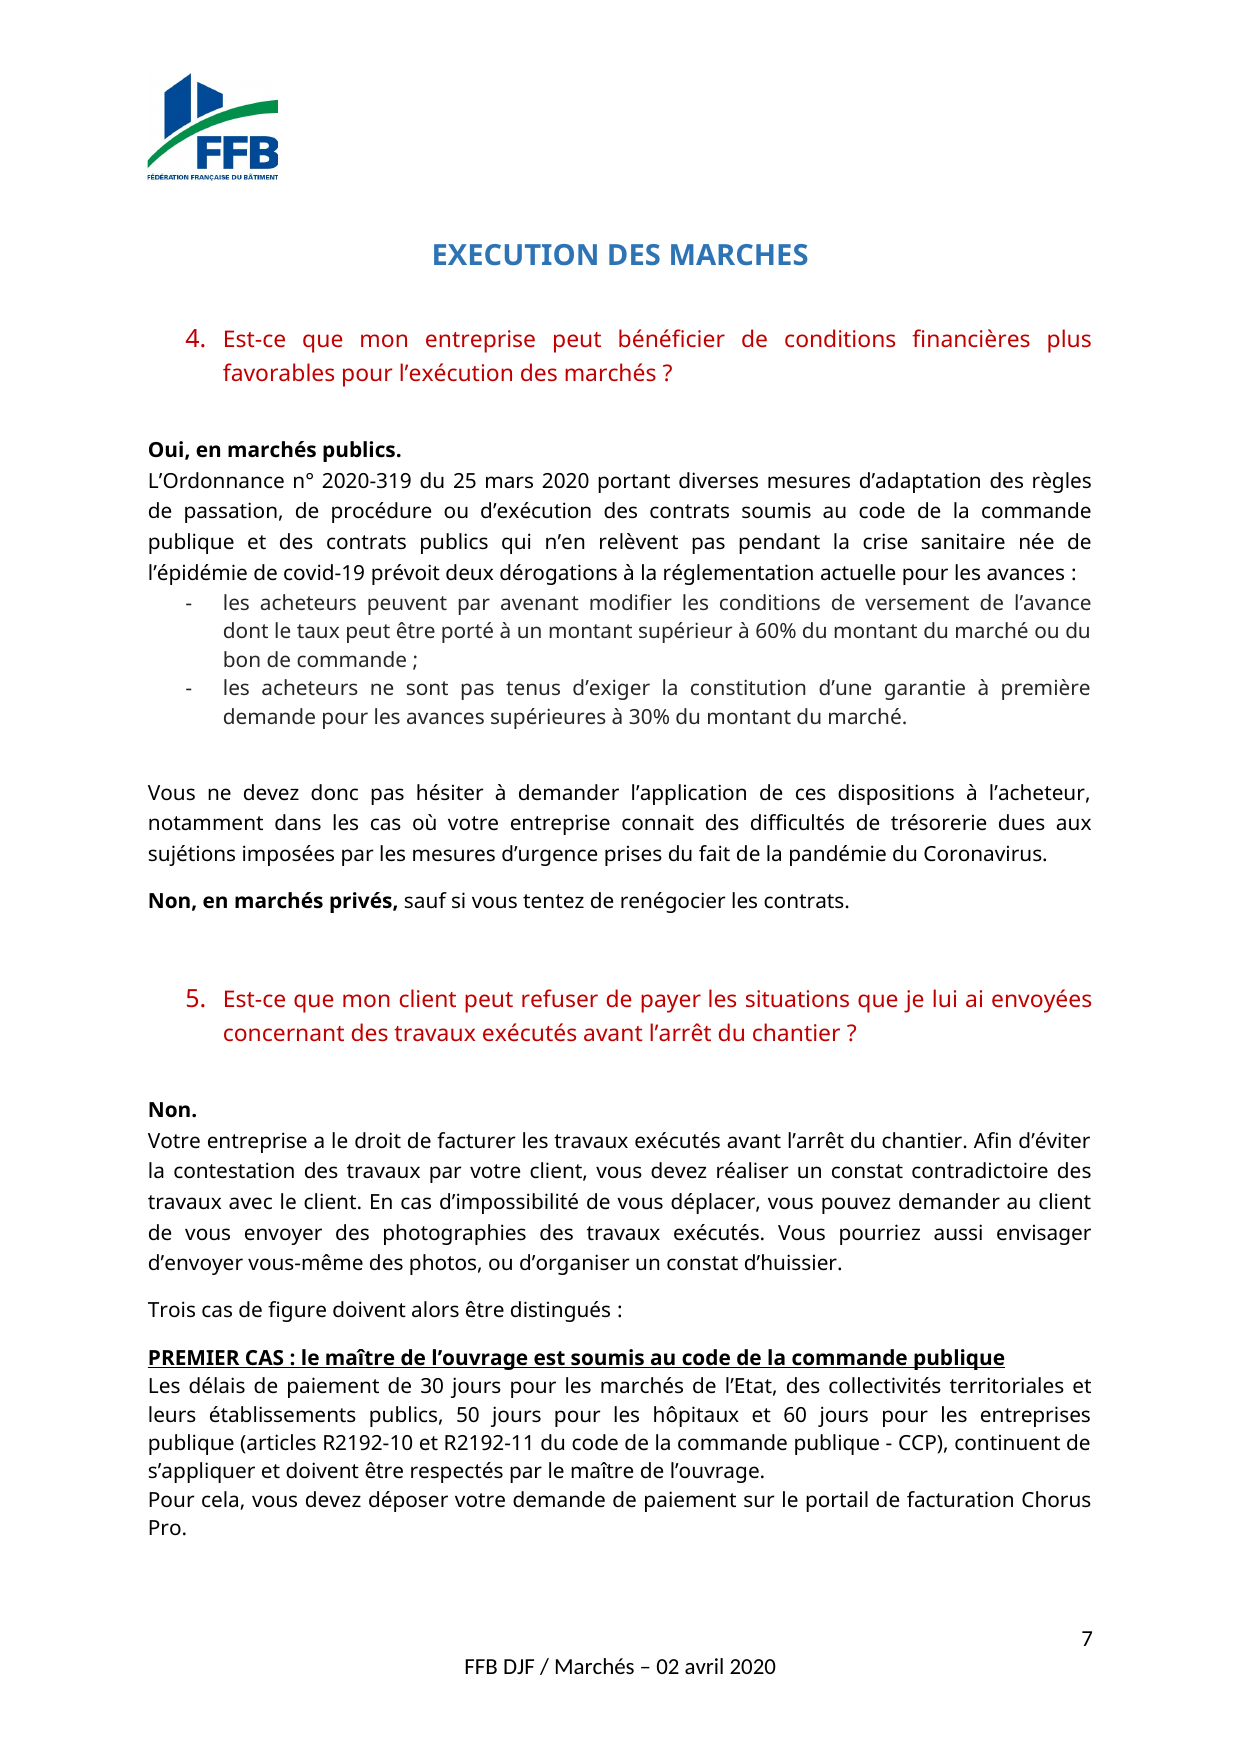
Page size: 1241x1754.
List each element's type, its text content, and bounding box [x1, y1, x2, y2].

text Vous ne devez donc pas hésiter à demander l’application de ces dispositions à l’acheteur, notamment dans les cas où votre entreprise connait des difficultés de trésorerie dues aux sujétions imposées par les mesures d’urgence prises du fait de la pandémie du Coronavirus. [148, 778, 1093, 867]
text Trois cas de figure doivent alors être distingués : [148, 1296, 1093, 1324]
subtitle Est-ce que mon client peut refuser de payer les situations que je lui ai envoyées concernant des travaux exécutés avant l’arrêt du chantier ? [185, 981, 1093, 1049]
list les acheteurs ne sont pas tenus d’exiger la constitution d’une garantie à première demande pour les avances supérieures à 30% du montant du marché. [185, 673, 1093, 730]
list les acheteurs peuvent par avenant modifier les conditions de versement de l’avance dont le taux peut être porté à un montant supérieur à 60% du montant du marché ou du bon de commande ; [185, 588, 1093, 673]
text PREMIER CAS : le maître de l’ouvrage est soumis au code de la commande publique [148, 1343, 1093, 1371]
text L’Ordonnance n° 2020-319 du 25 mars 2020 portant diverses mesures d’adaptation des règles de passation, de procédure ou d’exécution des contrats soumis au code de la commande publique et des contrats publics qui n’en relèvent pas pendant la crise sanitaire née de l’épidémie de covid-19 prévoit deux dérogations à la réglementation actuelle pour les avances : [148, 466, 1093, 586]
text Oui, en marchés publics. [148, 435, 1093, 463]
text Non. Votre entreprise a le droit de facturer les travaux exécutés avant l’arrêt du chantier. Afin d’éviter la contestation des travaux par votre client, vous devez réaliser un constat contradictoire des travaux avec le client. En cas d’impossibilité de vous déplacer, vous pouvez demander au client de vous envoyer des photographies des travaux exécutés. Vous pourriez aussi envisager d’envoyer vous-même des photos, ou d’organiser un constat d’huissier. [148, 1095, 1093, 1277]
subtitle Est-ce que mon entreprise peut bénéficier de conditions financières plus favorables pour l’exécution des marchés ? [185, 321, 1093, 388]
text Pour cela, vous devez déposer votre demande de paiement sur le portail de facturation Chorus Pro. [148, 1485, 1093, 1542]
text Les délais de paiement de 30 jours pour les marchés de l’Etat, des collectivités territoriales et leurs établissements publics, 50 jours pour les hôpitaux et 60 jours pour les entreprises publique (articles R2192-10 et R2192-11 du code de la commande publique - CCP), continuent de s’appliquer et doivent être respectés par le maître de l’ouvrage. [148, 1371, 1093, 1485]
subtitle EXECUTION DES MARCHES [148, 234, 1093, 273]
text Non, en marchés privés, sauf si vous tentez de renégocier les contrats. [148, 886, 1093, 915]
picture [147, 73, 278, 181]
